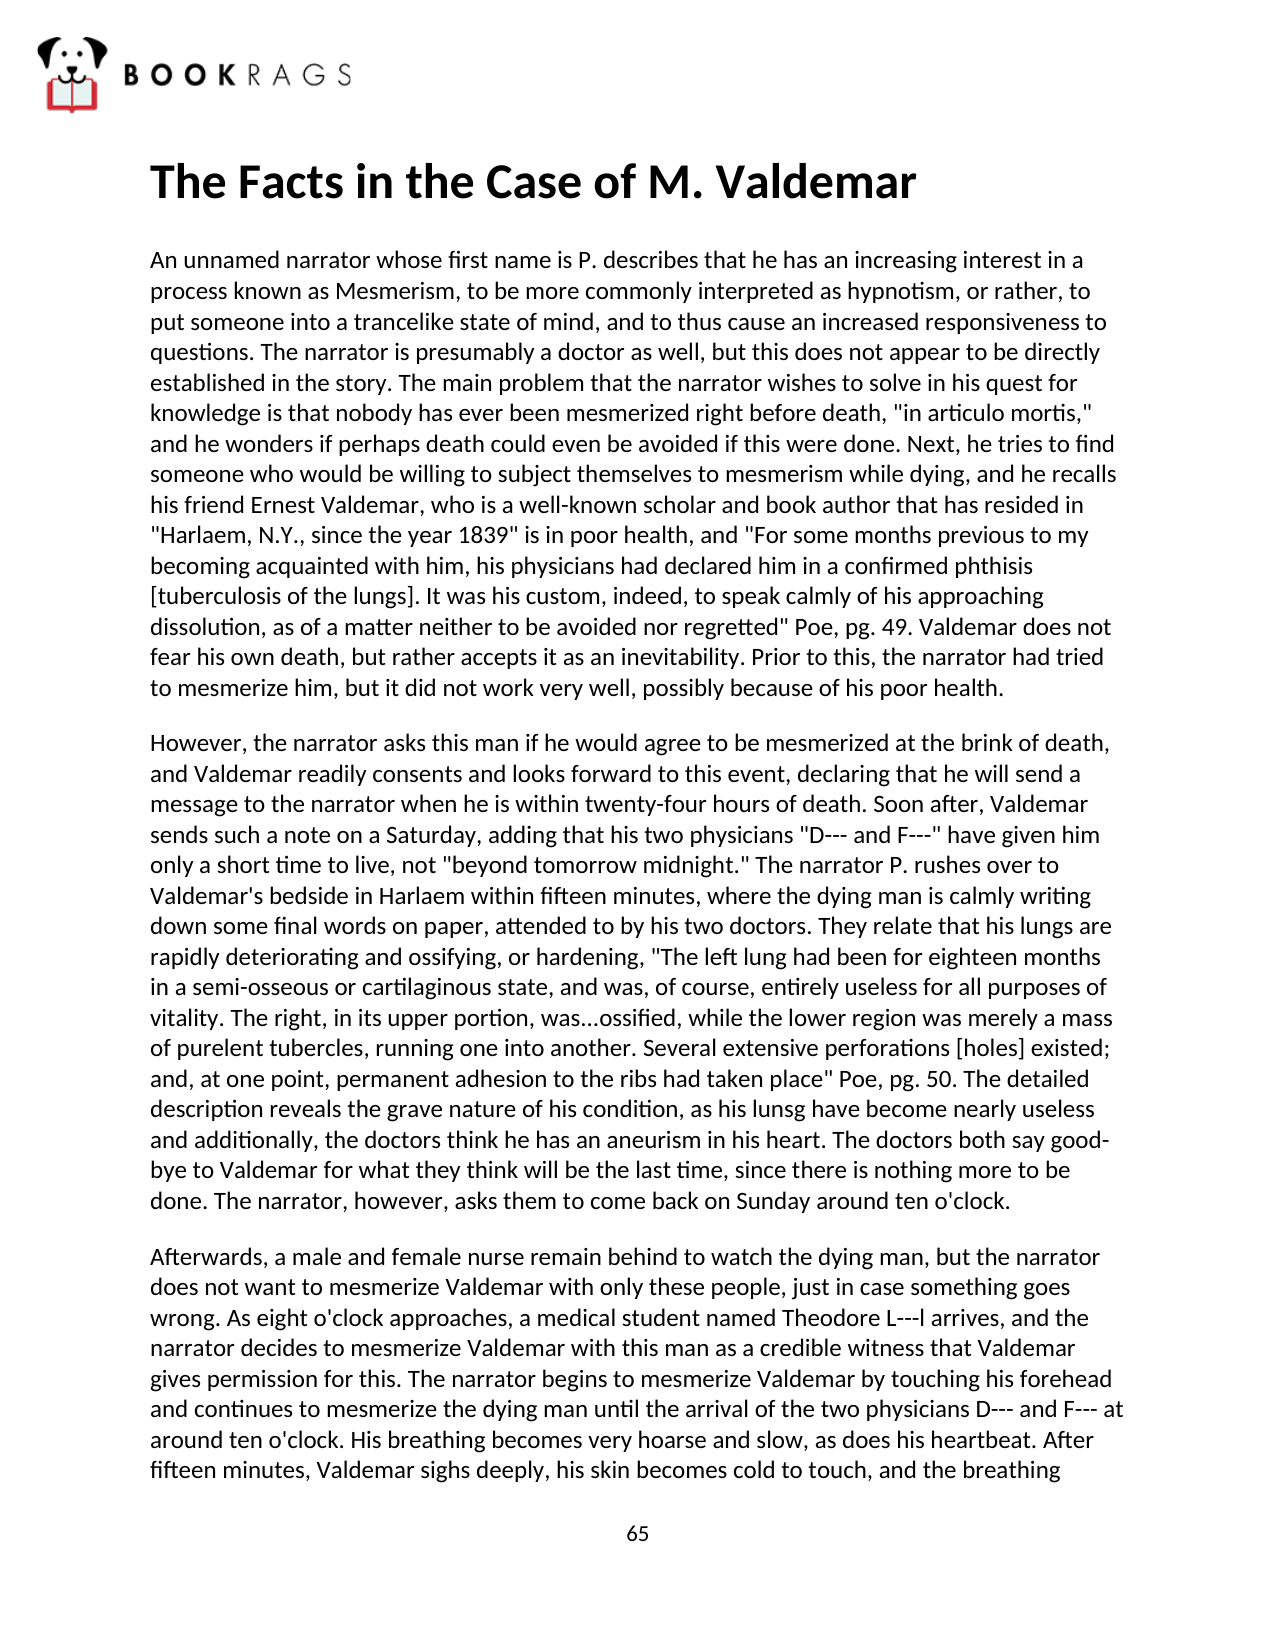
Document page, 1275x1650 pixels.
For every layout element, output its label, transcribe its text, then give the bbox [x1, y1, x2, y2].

picture [37, 37, 351, 113]
text The Facts in the Case of M. Valdemar [150, 150, 1125, 211]
text However, the narrator asks this man if he would agree to be mesmerized at the brink of death, and Valdemar readily consents and looks forward to this event, declaring that he will send a message to the narrator when he is within twenty-four hours of death. Soon after, Valdemar sends such a note on a Saturday, adding that his two physicians "D--- and F---" have given him only a short time to live, not "beyond tomorrow midnight." The narrator P. rushes over to Valdemar's bedside in Harlaem within fifteen minutes, where the dying man is calmly writing down some final words on paper, attended to by his two doctors. They relate that his lungs are rapidly deteriorating and ossifying, or hardening, "The left lung had been for eighteen months in a semi-osseous or cartilaginous state, and was, of course, entirely useless for all purposes of vitality. The right, in its upper portion, was...ossified, while the lower region was merely a mass of purelent tubercles, running one into another. Several extensive perforations [holes] existed; and, at one point, permanent adhesion to the ribs had taken place" Poe, pg. 50. The detailed description reveals the grave nature of his condition, as his lunsg have become nearly useless and additionally, the doctors think he has an aneurism in his heart. The doctors both say good-bye to Valdemar for what they think will be the last time, since there is nothing more to be done. The narrator, however, asks them to come back on Sunday around ten o'clock. [150, 727, 1125, 1216]
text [150, 1241, 1125, 1485]
text An unnamed narrator whose first name is P. describes that he has an increasing interest in a process known as Mesmerism, to be more commonly interpreted as hypnotism, or rather, to put someone into a trancelike state of mind, and to thus cause an increased responsiveness to questions. The narrator is presumably a doctor as well, but this does not appear to be directly established in the story. The main problem that the narrator wishes to solve in his quest for knowledge is that nobody has ever been mesmerized right before death, "in articulo mortis," and he wonders if perhaps death could even be avoided if this were done. Next, he tries to find someone who would be willing to subject themselves to mesmerism while dying, and he recalls his friend Ernest Valdemar, who is a well-known scholar and book author that has resided in "Harlaem, N.Y., since the year 1839" is in poor health, and "For some months previous to my becoming acquainted with him, his physicians had declared him in a confirmed phthisis [tuberculosis of the lungs]. It was his custom, indeed, to speak calmly of his approaching dissolution, as of a matter neither to be avoided nor regretted" Poe, pg. 49. Valdemar does not fear his own death, but rather accepts it as an inevitability. Prior to this, the narrator had tried to mesmerize him, but it did not work very well, possibly because of his poor health. [150, 244, 1125, 702]
